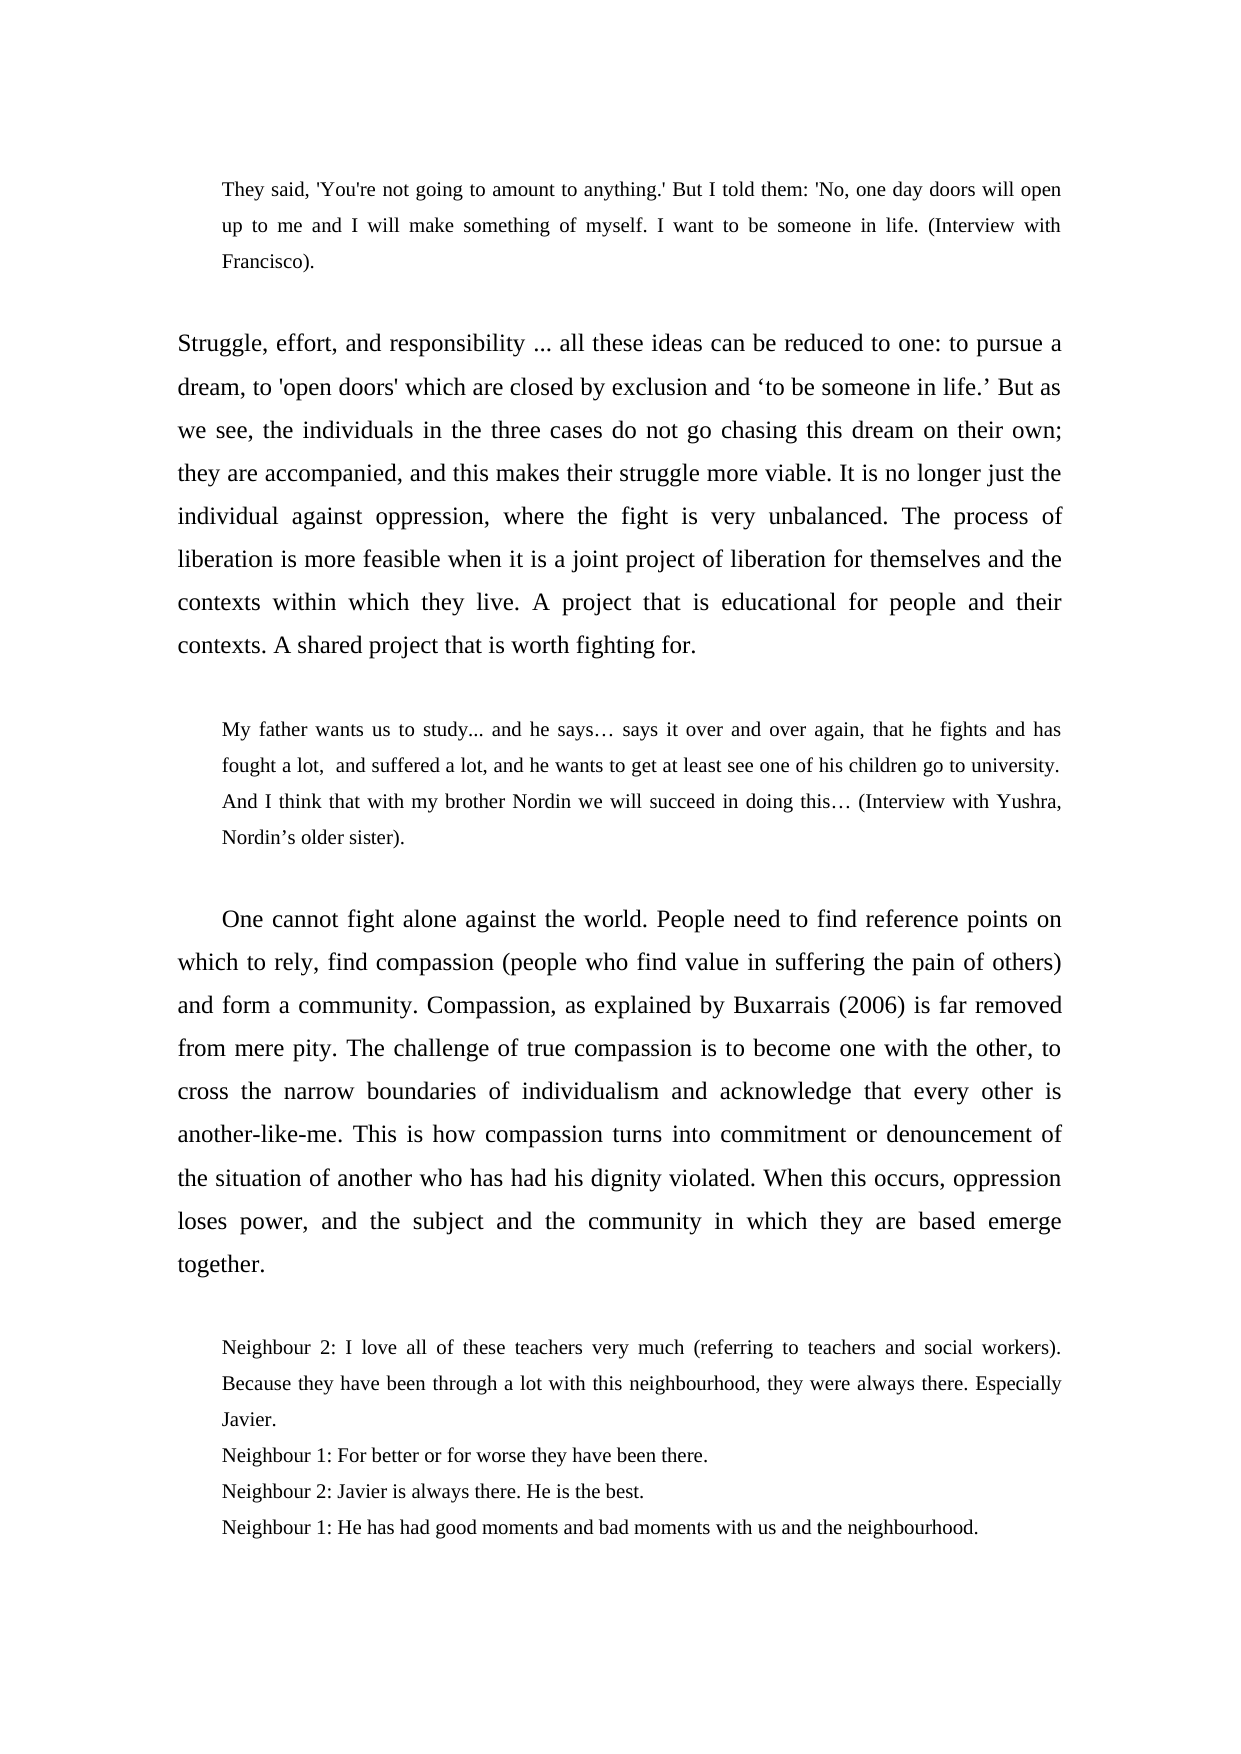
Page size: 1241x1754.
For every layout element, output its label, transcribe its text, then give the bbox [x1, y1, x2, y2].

text They said, 'You're not going to amount to anything.' But I told them: 'No, one day doors will open up to me and I will make something of myself. I want to be someone in life. (Interview with Francisco). [222, 177, 1063, 273]
text Neighbour 1: For better or for worse they have been there. [222, 1443, 1063, 1467]
text My father wants us to study... and he says… says it over and over again, that he fights and has fought a lot, and suffered a lot, and he wants to get at least see one of his children go to university. And I think that with my brother Nordin we will succeed in doing this… (Interview with Yushra, Nordin’s older sister). [222, 717, 1063, 849]
text Neighbour 1: He has had good moments and bad moments with us and the neighbourhood. [222, 1515, 1063, 1539]
text Neighbour 2: I love all of these teachers very much (referring to teachers and social workers). Because they have been through a lot with this neighbourhood, they were always there. Especially Javier. [222, 1335, 1063, 1431]
text Neighbour 2: Javier is always there. He is the best. [222, 1479, 1063, 1503]
text Struggle, effort, and responsibility ... all these ideas can be reduced to one: to pursue a dream, to 'open doors' which are closed by exclusion and ‘to be someone in life.’ But as we see, the individuals in the three cases do not go chasing this dream on their own; they are accompanied, and this makes their struggle more viable. It is no longer just the individual against oppression, where the fight is very unbalanced. The process of liberation is more feasible when it is a joint project of liberation for themselves and the contexts within which they live. A project that is educational for people and their contexts. A shared project that is worth fighting for. [177, 328, 1063, 659]
text One cannot fight alone against the world. People need to find reference points on which to rely, find compassion (people who find value in suffering the pain of others) and form a community. Compassion, as explained by Buxarrais (2006) is far removed from mere pity. The challenge of true compassion is to become one with the other, to cross the narrow boundaries of individualism and acknowledge that every other is another-like-me. This is how compassion turns into commitment or denouncement of the situation of another who has had his dignity violated. When this occurs, oppression loses power, and the subject and the community in which they are based emerge together. [177, 904, 1063, 1278]
